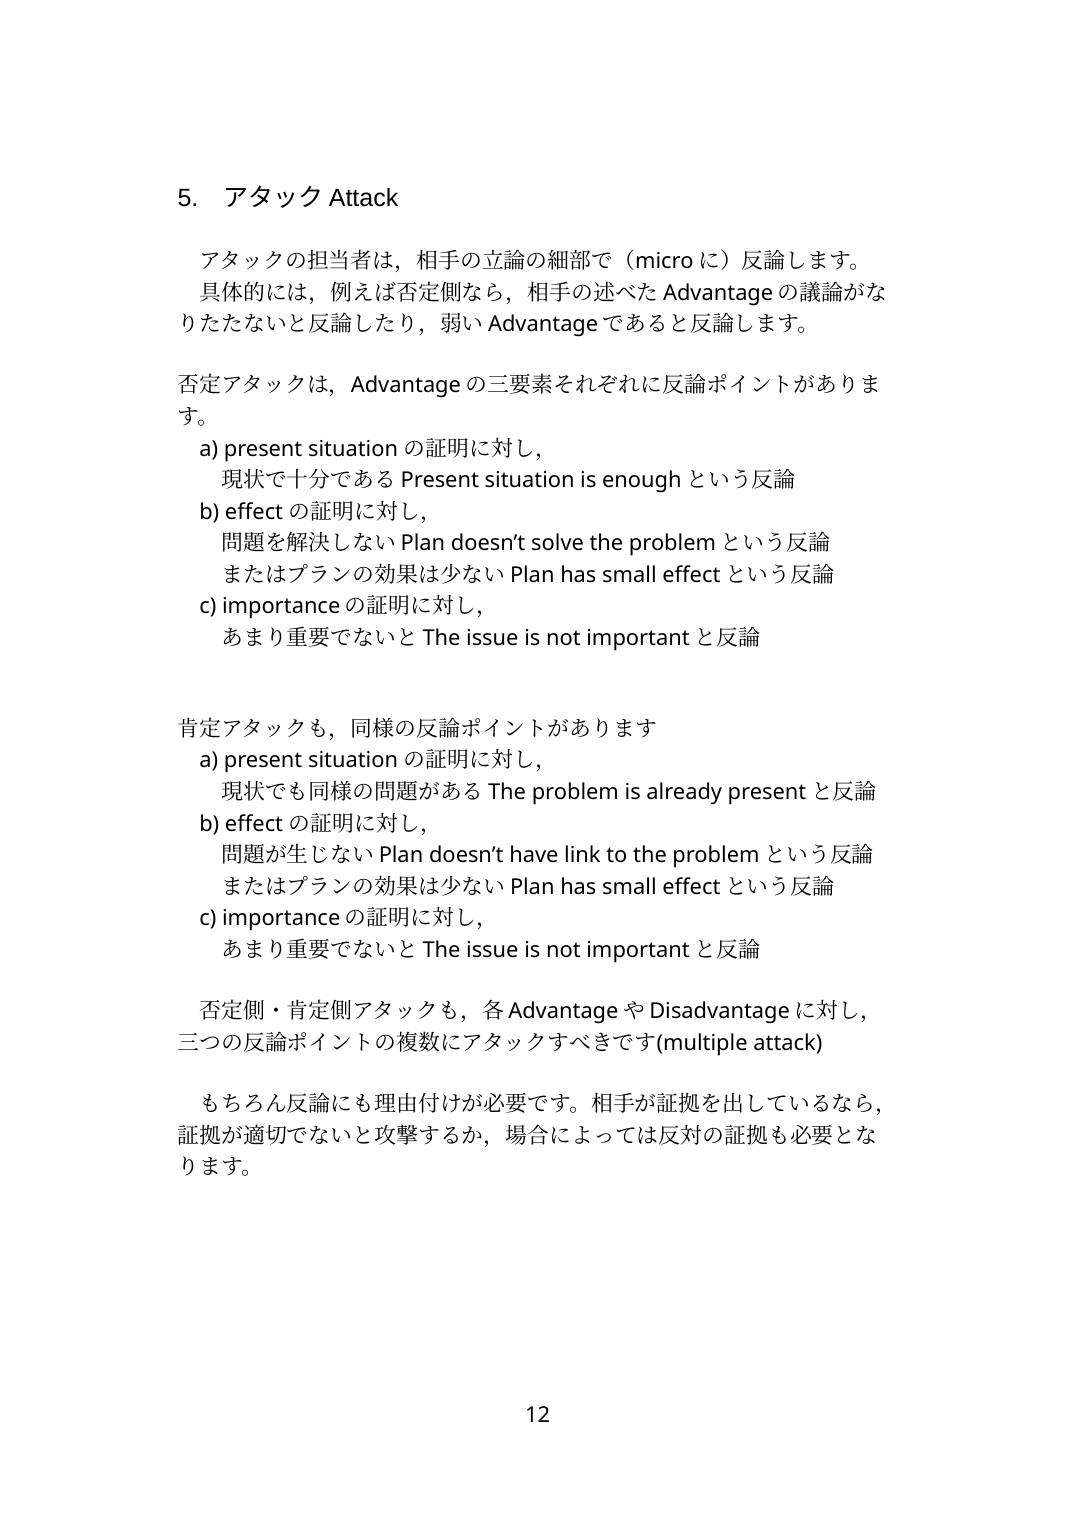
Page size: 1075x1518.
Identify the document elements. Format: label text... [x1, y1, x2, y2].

text a) present situation の証明に対し， [177, 743, 898, 774]
text 具体的には，例えば否定側なら，相手の述べたAdvantageの議論がなりたたないと反論したり，弱いAdvantageであると反論します。 [177, 275, 898, 338]
text アタックの担当者は，相手の立論の細部で（microに）反論します。 [177, 243, 898, 275]
text またはプランの効果は少ないPlan has small effectという反論 [177, 557, 898, 588]
text b) effect の証明に対し， [177, 806, 898, 837]
text またはプランの効果は少ないPlan has small effectという反論 [177, 869, 898, 901]
text あまり重要でないとThe issue is not importantと反論 [177, 620, 898, 652]
text 否定アタックは，Advantageの三要素それぞれに反論ポイントがあります。 [177, 368, 898, 431]
text 現状でも同様の問題があるThe problem is already presentと反論 [177, 774, 898, 806]
text 問題を解決しないPlan doesn’t solve the problemという反論 [177, 525, 898, 557]
text 否定側・肯定側アタックも，各AdvantageやDisadvantageに対し，三つの反論ポイントの複数にアタックすべきです(multiple attack) [177, 993, 898, 1057]
text c) importanceの証明に対し， [177, 901, 898, 932]
text b) effect の証明に対し， [177, 494, 898, 525]
text 現状で十分であるPresent situation is enoughという反論 [177, 462, 898, 494]
text 問題が生じないPlan doesn’t have link to the problemという反論 [177, 837, 898, 869]
text あまり重要でないとThe issue is not importantと反論 [177, 932, 898, 964]
text 肯定アタックも，同様の反論ポイントがあります [177, 711, 898, 743]
subtitle 5. アタック Attack [177, 177, 898, 213]
text c) importanceの証明に対し， [177, 588, 898, 620]
text もちろん反論にも理由付けが必要です。相手が証拠を出しているなら，証拠が適切でないと攻撃するか，場合によっては反対の証拠も必要となります。 [177, 1086, 898, 1181]
text a) present situation の証明に対し， [177, 431, 898, 462]
